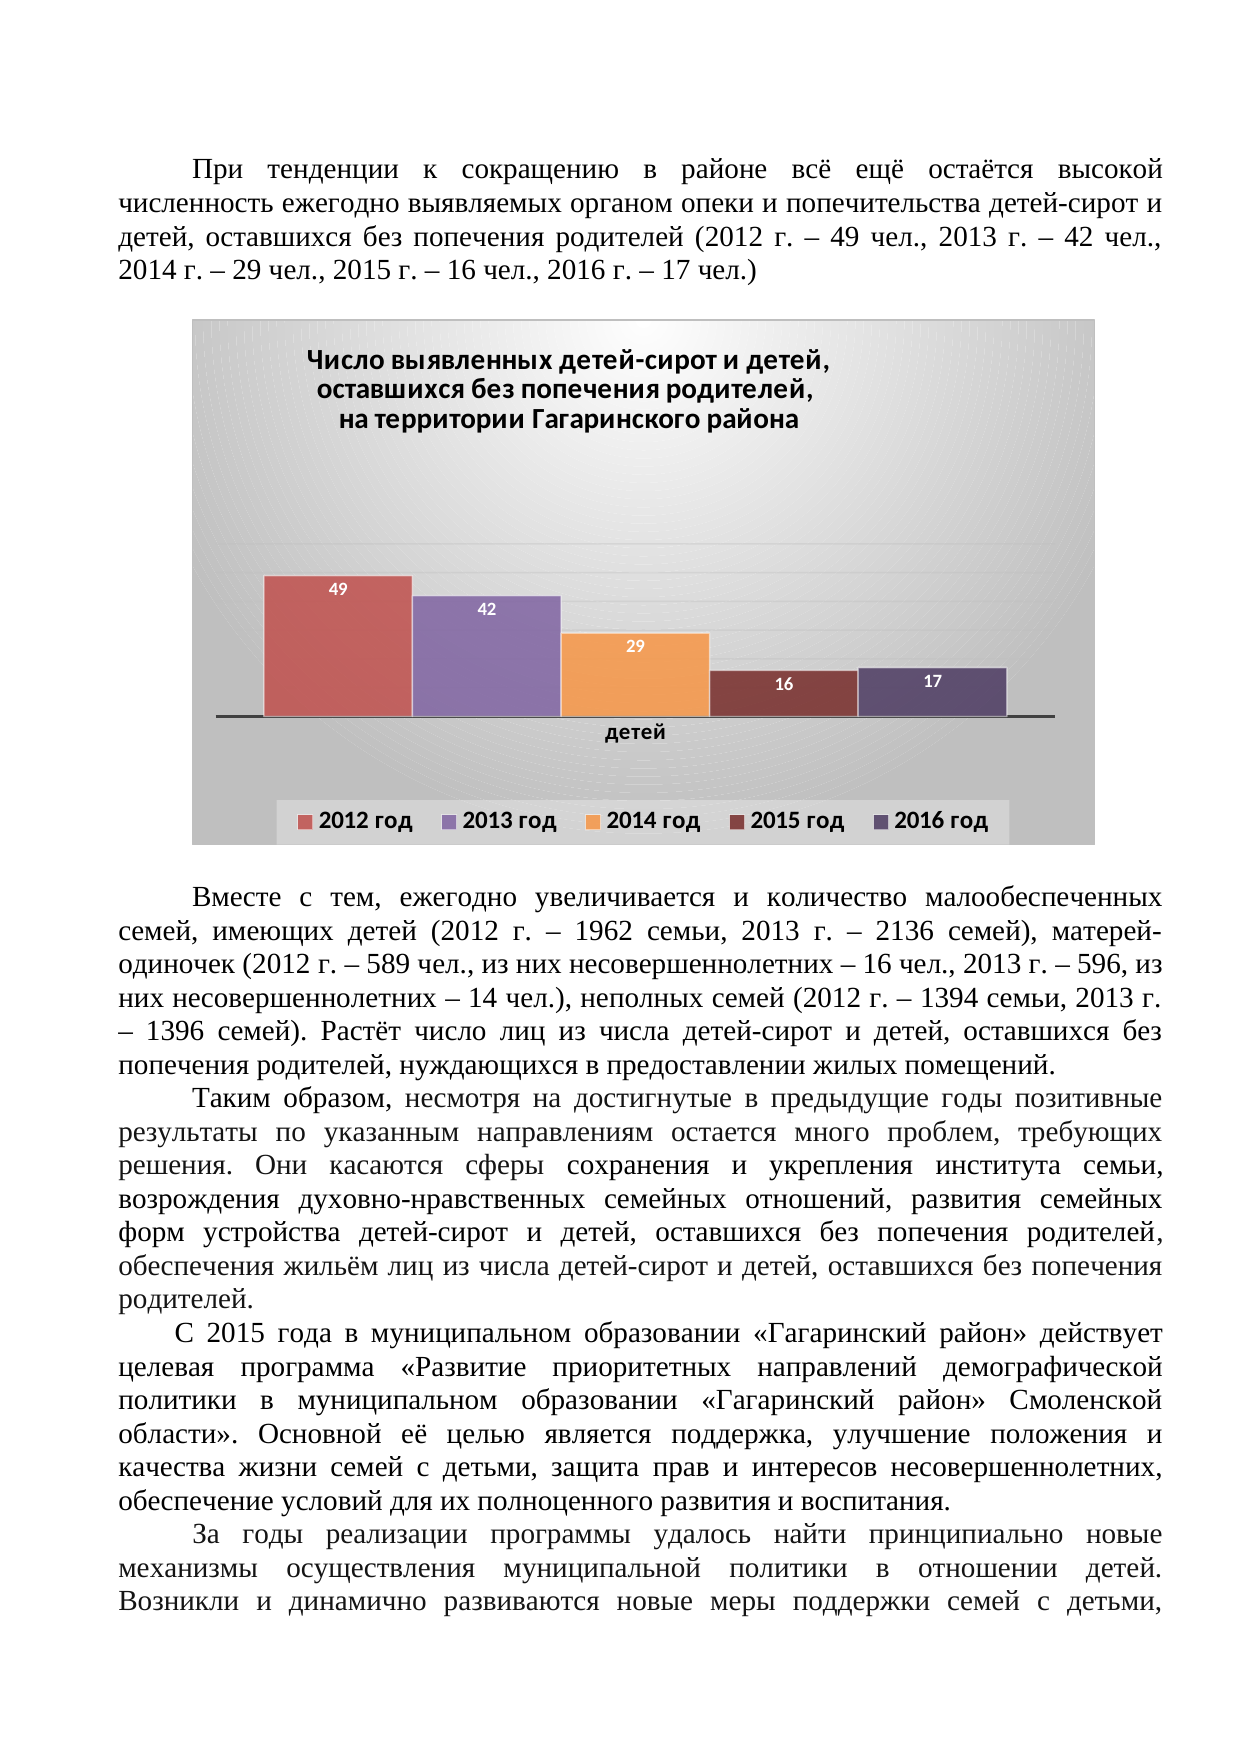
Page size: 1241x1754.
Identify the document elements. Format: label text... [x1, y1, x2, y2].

text Таким образом, несмотря на достигнутые в предыдущие годы позитивные результаты по указанным направлениям остается много проблем, требующих решения. Они касаются сферы сохранения и укрепления института семьи, возрождения духовно-нравственных семейных отношений, развития семейных форм устройства детей-сирот и детей, оставшихся без попечения родителей, обеспечения жильём лиц из числа детей-сирот и детей, оставшихся без попечения родителей. [118, 1080, 1163, 1315]
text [118, 1516, 1163, 1617]
text Вместе с тем, ежегодно увеличивается и количество малообеспеченных семей, имеющих детей (2012 г. – 1962 семьи, 2013 г. – 2136 семей), матерей-одиночек (2012 г. – 589 чел., из них несовершеннолетних – 16 чел., 2013 г. – 596, из них несовершеннолетних – 14 чел.), неполных семей (2012 г. – 1394 семьи, 2013 г. – 1396 семей). Растёт число лиц из числа детей-сирот и детей, оставшихся без попечения родителей, нуждающихся в предоставлении жилых помещений. [118, 879, 1163, 1080]
text При тенденции к сокращению в районе всё ещё остаётся высокой численность ежегодно выявляемых органом опеки и попечительства детей-сирот и детей, оставшихся без попечения родителей (2012 г. – 49 чел., 2013 г. – 42 чел., 2014 г. – 29 чел., 2015 г. – 16 чел., 2016 г. – 17 чел.) [118, 152, 1163, 286]
text С 2015 года в муниципальном образовании «Гагаринский район» действует целевая программа «Развитие приоритетных направлений демографической политики в муниципальном образовании «Гагаринский район» Смоленской области». Основной её целью является поддержка, улучшение положения и качества жизни семей с детьми, защита прав и интересов несовершеннолетних, обеспечение условий для их полноценного развития и воспитания. [118, 1315, 1163, 1516]
